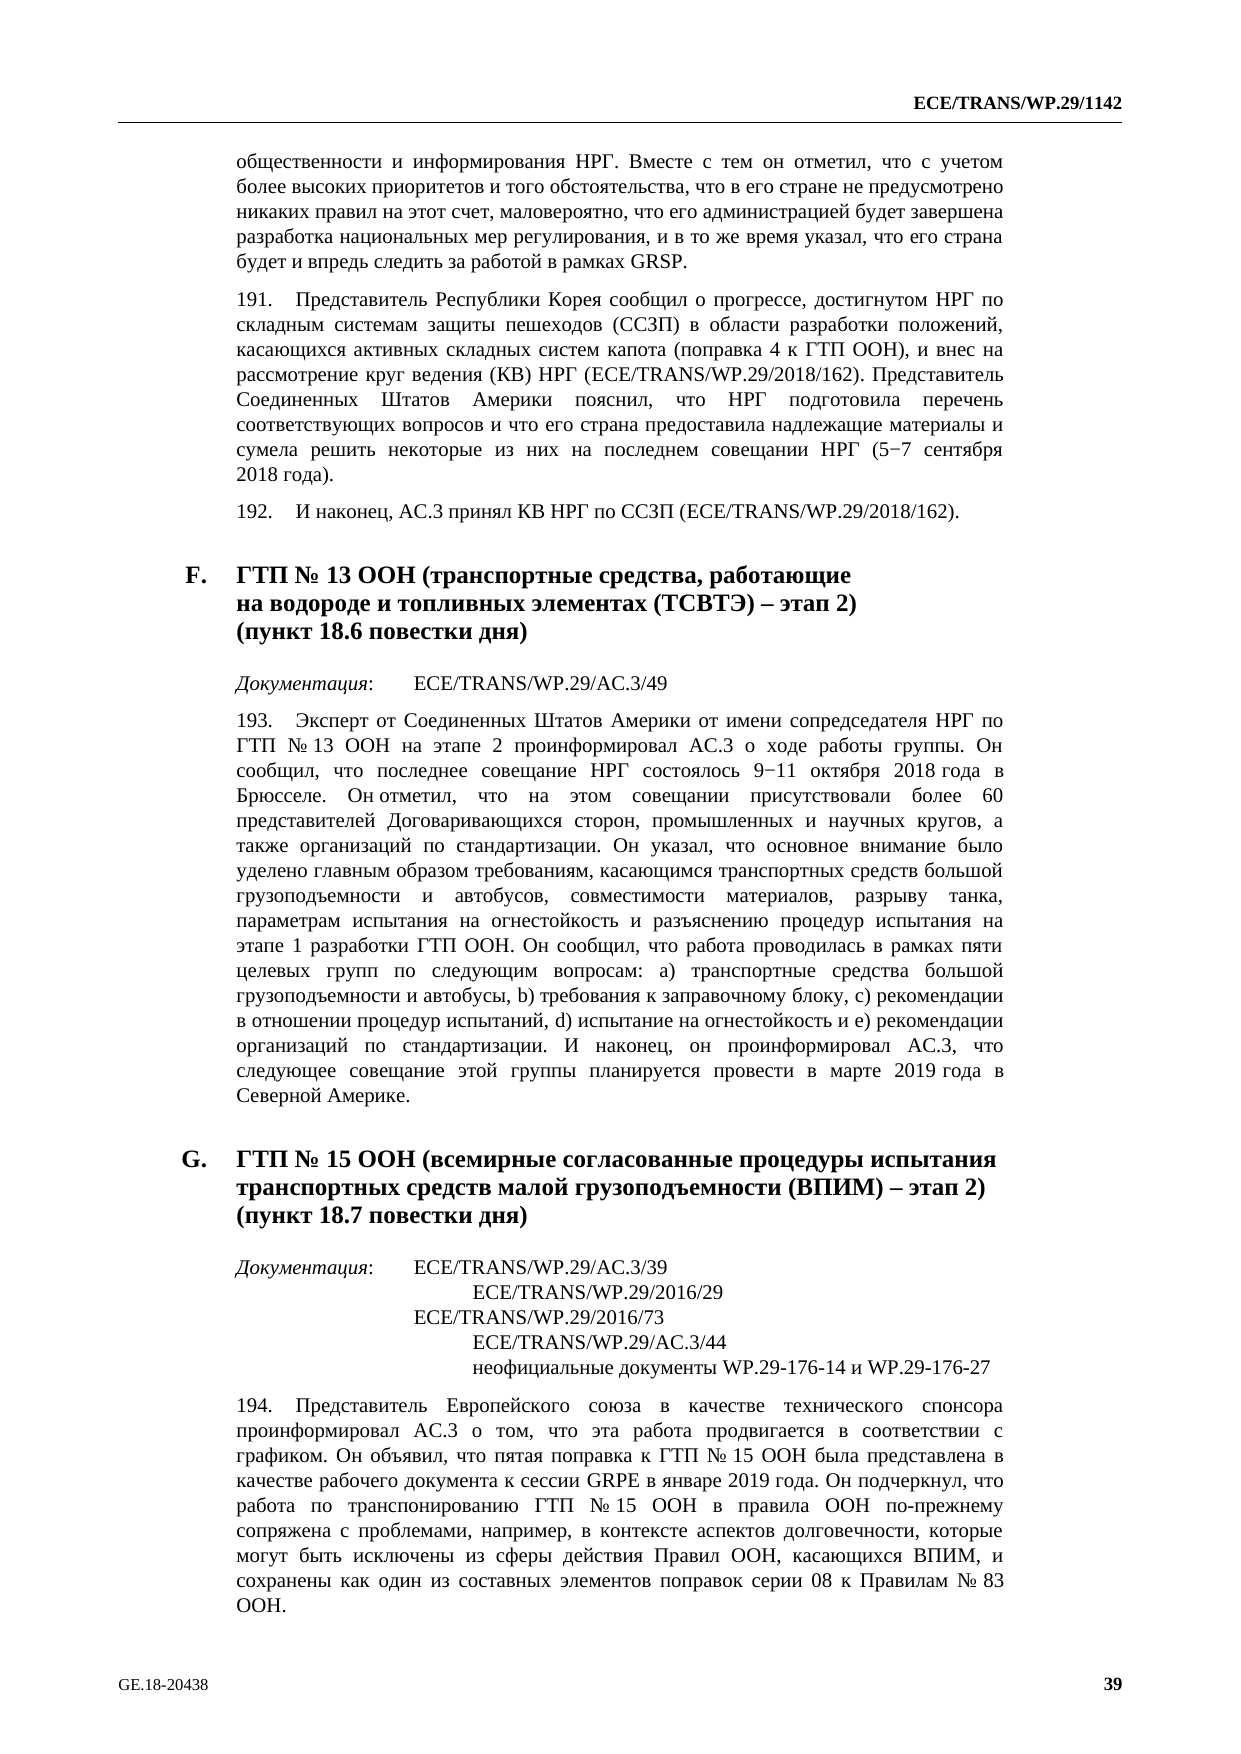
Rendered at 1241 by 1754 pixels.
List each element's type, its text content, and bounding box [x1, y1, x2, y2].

text 192. И наконец, АС.3 принял КВ НРГ по ССЗП (ECE/TRANS/WP.29/2018/162). [236, 498, 1004, 523]
text Документация: ECE/TRANS/WP.29/AC.3/49 [236, 670, 1004, 695]
text 194. Представитель Европейского союза в качестве технического спонсора проинформировал АС.3 о том, что эта работа продвигается в соответствии с графиком. Он объявил, что пятая поправка к ГТП № 15 ООН была представлена в качестве рабочего документа к сессии GRPE в январе 2019 года. Он подчеркнул, что работа по транспонированию ГТП № 15 ООН в правила ООН по-прежнему сопряжена с проблемами, например, в контексте аспектов долговечности, которые могут быть исключены из сферы действия Правил ООН, касающихся ВПИМ, и сохранены как один из составных элементов поправок серии 08 к Правилам № 83 ООН. [236, 1392, 1004, 1617]
text 191. Представитель Республики Корея сообщил о прогрессе, достигнутом НРГ по складным системам защиты пешеходов (ССЗП) в области разработки положений, касающихся активных складных систем капота (поправка 4 к ГТП ООН), и внес на рассмотрение круг ведения (КВ) НРГ (ECE/TRANS/WP.29/2018/162). Представитель Соединенных Штатов Америки пояснил, что НРГ подготовила перечень соответствующих вопросов и что его страна предоставила надлежащие материалы и сумела решить некоторые из них на последнем совещании НРГ (5−7 сентября 2018 года). [236, 286, 1004, 486]
text G. ГТП № 15 ООН (всемирные согласованные процедуры испытания транспортных средств малой грузоподъемности (ВПИМ) – этап 2) (пункт 18.7 повестки дня) [118, 1145, 1004, 1229]
text Документация: ECE/TRANS/WP.29/AC.3/39 ECE/TRANS/WP.29/2016/29 ECE/TRANS/WP.29/2016/73 ECE/TRANS/WP.29/AC.3/44 неофициальные документы WP.29-176-14 и WP.29-176-27 [236, 1254, 1004, 1379]
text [236, 148, 1004, 273]
text 193. Эксперт от Соединенных Штатов Америки от имени сопредседателя НРГ по ГТП № 13 ООН на этапе 2 проинформировал АС.3 о ходе работы группы. Он сообщил, что последнее совещание НРГ состоялось 9−11 октября 2018 года в Брюсселе. Он отметил, что на этом совещании присутствовали более 60 представителей Договаривающихся сторон, промышленных и научных кругов, а также организаций по стандартизации. Он указал, что основное внимание было уделено главным образом требованиям, касающимся транспортных средств большой грузоподъемности и автобусов, совместимости материалов, разрыву танка, параметрам испытания на огнестойкость и разъяснению процедур испытания на этапе 1 разработки ГТП ООН. Он сообщил, что работа проводилась в рамках пяти целевых групп по следующим вопросам: а) транспортные средства большой грузоподъемности и автобусы, b) требования к заправочному блоку, с) рекомендации в отношении процедур испытаний, d) испытание на огнестойкость и е) рекомендации организаций по стандартизации. И наконец, он проинформировал АС.3, что следующее совещание этой группы планируется провести в марте 2019 года в Северной Америке. [236, 707, 1004, 1107]
text F. ГТП № 13 ООН (транспортные средства, работающие на водороде и топливных элементах (ТСВТЭ) – этап 2) (пункт 18.6 повестки дня) [118, 561, 1004, 645]
